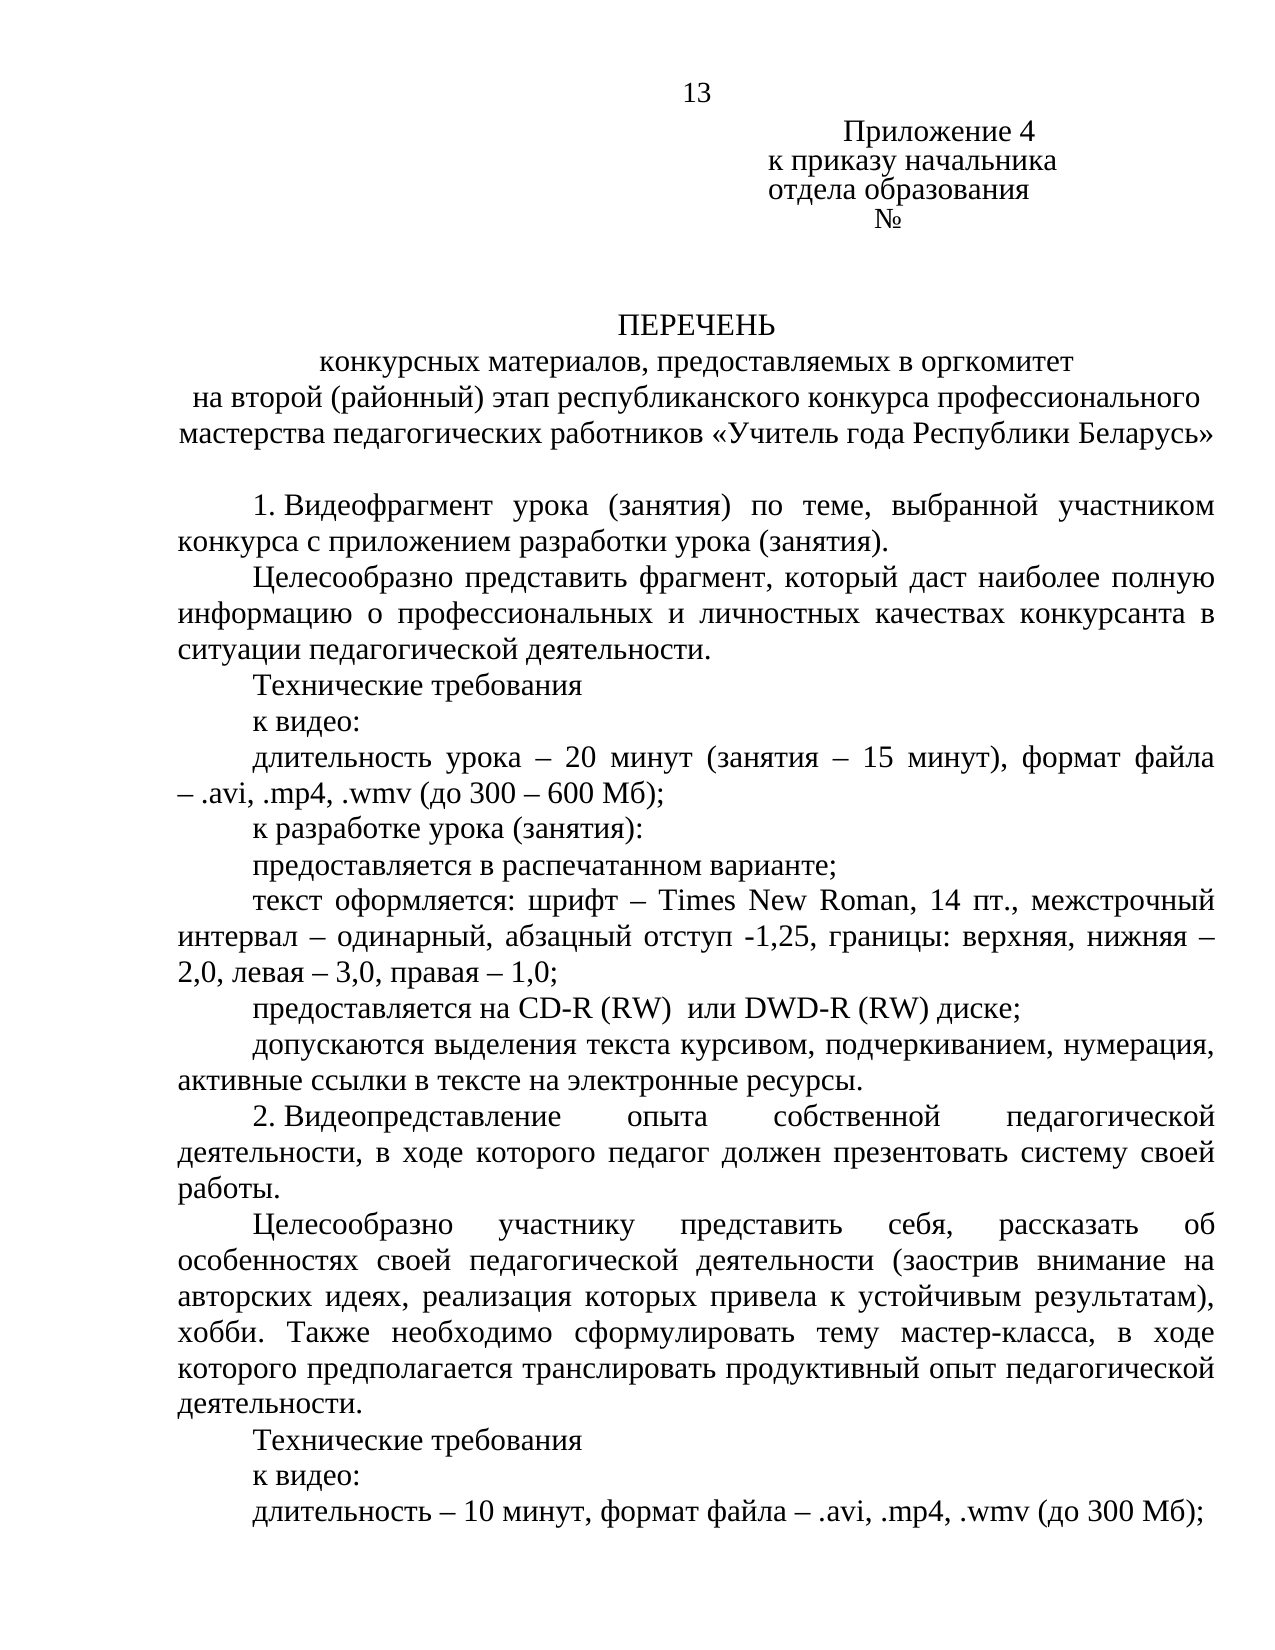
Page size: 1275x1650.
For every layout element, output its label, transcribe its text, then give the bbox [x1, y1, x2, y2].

text к разработке урока (занятия): [177, 810, 1216, 846]
text отдела образования [768, 176, 1216, 206]
text допускаются выделения текста курсивом, подчеркиванием, нумерация, активные ссылки в тексте на электронные ресурсы. [177, 1025, 1216, 1097]
text 2. Видеопредставление опыта собственной педагогической деятельности, в ходе которого педагог должен презентовать систему своей работы. [177, 1097, 1216, 1205]
text ПЕРЕЧЕНЬ [177, 307, 1216, 343]
text Целесообразно представить фрагмент, который даст наиболее полную информацию о профессиональных и личностных качествах конкурсанта в ситуации педагогической деятельности. [177, 558, 1216, 666]
text к видео: [177, 1457, 1216, 1493]
text Целесообразно участнику представить себя, рассказать об особенностях своей педагогической деятельности (заострив внимание на авторских идеях, реализация которых привела к устойчивым результатам), хобби. Также необходимо сформулировать тему мастер-класса, в ходе которого предполагается транслировать продуктивный опыт педагогической деятельности. [177, 1205, 1216, 1421]
text текст оформляется: шрифт – Times New Roman, 14 пт., межстрочный интервал – одинарный, абзацный отступ -1,25, границы: верхняя, нижняя – 2,0, левая – 3,0, правая – 1,0; [177, 882, 1216, 989]
text 1. Видеофрагмент урока (занятия) по теме, выбранной участником конкурса с приложением разработки урока (занятия). [177, 486, 1216, 558]
text длительность – 10 минут, формат файла – .avi, .mp4, .wmv (до 300 Мб); [177, 1493, 1216, 1528]
text длительность урока – 20 минут (занятия – 15 минут), формат файла – .avi, .mp4, .wmv (до 300 – 600 Мб); [177, 738, 1216, 810]
text предоставляется на CD-R (RW) или DWD-R (RW) диске; [177, 989, 1216, 1025]
text к приказу начальника [768, 147, 1216, 176]
text № [768, 206, 1216, 235]
text предоставляется в распечатанном варианте; [177, 846, 1216, 882]
text конкурсных материалов, предоставляемых в оргкомитет [177, 343, 1216, 378]
text Технические требования [177, 666, 1216, 702]
text на второй (районный) этап республиканского конкурса профессионального мастерства педагогических работников «Учитель года Республики Беларусь» [177, 378, 1216, 450]
text к видео: [177, 702, 1216, 738]
text Приложение 4 [768, 118, 1216, 147]
text Технические требования [177, 1421, 1216, 1457]
